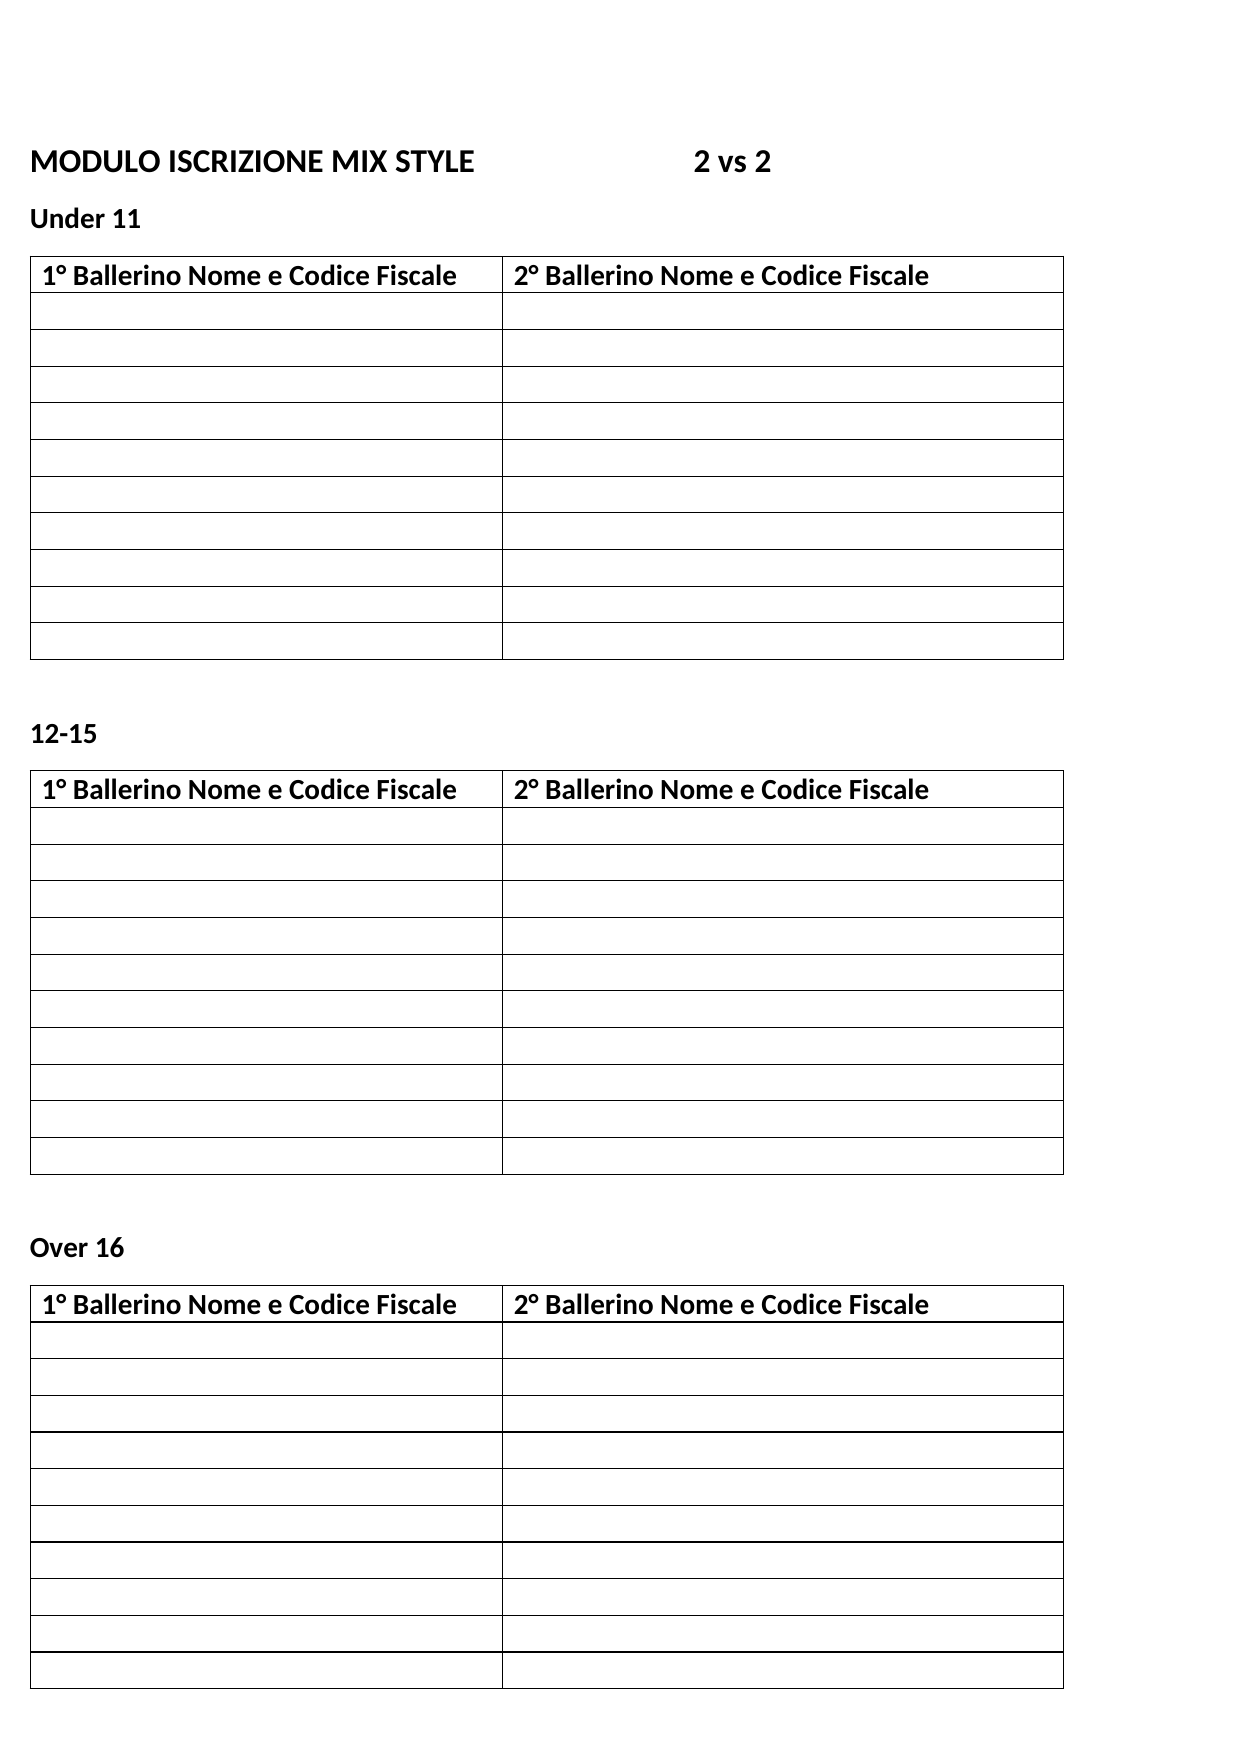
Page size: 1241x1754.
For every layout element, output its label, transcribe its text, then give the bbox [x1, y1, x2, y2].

table_cell [31, 918, 502, 953]
table_header 2° Ballerino Nome e Codice Fiscale [503, 257, 1063, 292]
table_cell [31, 623, 502, 659]
table_cell [31, 403, 502, 439]
table_cell [31, 587, 502, 622]
table_cell [503, 1065, 1063, 1100]
table_cell [503, 440, 1063, 476]
table_header 1° Ballerino Nome e Codice Fiscale [31, 1286, 502, 1321]
table_header 1° Ballerino Nome e Codice Fiscale [31, 771, 502, 807]
table_cell [31, 808, 502, 843]
table_cell [31, 1653, 502, 1688]
table_cell [31, 330, 502, 366]
table_cell [503, 1653, 1063, 1688]
table_cell [31, 1396, 502, 1431]
table_cell [31, 1323, 502, 1358]
table_header 2° Ballerino Nome e Codice Fiscale [503, 771, 1063, 807]
table_cell [31, 1101, 502, 1137]
table_cell [503, 1433, 1063, 1468]
table_cell [31, 991, 502, 1027]
table_cell [503, 550, 1063, 586]
table_cell [31, 1138, 502, 1173]
table_cell [503, 1028, 1063, 1063]
text 12-15 [29, 715, 1211, 751]
table_cell [31, 1028, 502, 1063]
table_cell [503, 403, 1063, 439]
table_cell [503, 367, 1063, 402]
table_cell [31, 1359, 502, 1395]
table_cell [31, 550, 502, 586]
table_cell [503, 330, 1063, 366]
table_cell [503, 918, 1063, 953]
table_cell [503, 587, 1063, 622]
table_cell [503, 955, 1063, 990]
table_cell [503, 1543, 1063, 1578]
table_cell [31, 1469, 502, 1505]
table_cell [503, 477, 1063, 512]
table_cell [31, 477, 502, 512]
table_cell [503, 1396, 1063, 1431]
table_cell [503, 1616, 1063, 1651]
table_cell [31, 293, 502, 329]
table_cell [31, 955, 502, 990]
table_cell [503, 293, 1063, 329]
table_cell [31, 1065, 502, 1100]
table_cell [503, 623, 1063, 659]
table_cell [503, 1101, 1063, 1137]
table_cell [503, 513, 1063, 549]
table_cell [31, 881, 502, 917]
table_cell [31, 1506, 502, 1541]
text Over 16 [29, 1229, 1211, 1265]
table_cell [31, 1543, 502, 1578]
table_cell [31, 440, 502, 476]
table_cell [31, 513, 502, 549]
table_cell [503, 991, 1063, 1027]
table_cell [31, 1433, 502, 1468]
table_cell [31, 1616, 502, 1651]
table_cell [503, 1506, 1063, 1541]
text MODULO ISCRIZIONE MIX STYLE 2 vs 2 [29, 140, 1211, 181]
table_cell [503, 845, 1063, 880]
table_cell [31, 845, 502, 880]
table_cell [503, 1359, 1063, 1395]
table_cell [503, 1579, 1063, 1615]
table_cell [31, 367, 502, 402]
table_cell [503, 808, 1063, 843]
table_cell [31, 1579, 502, 1615]
table_header 1° Ballerino Nome e Codice Fiscale [31, 257, 502, 292]
table_cell [503, 1469, 1063, 1505]
table_cell [503, 881, 1063, 917]
table_cell [503, 1323, 1063, 1358]
text Under 11 [29, 200, 1211, 236]
table_cell [503, 1138, 1063, 1173]
table_header 2° Ballerino Nome e Codice Fiscale [503, 1286, 1063, 1321]
